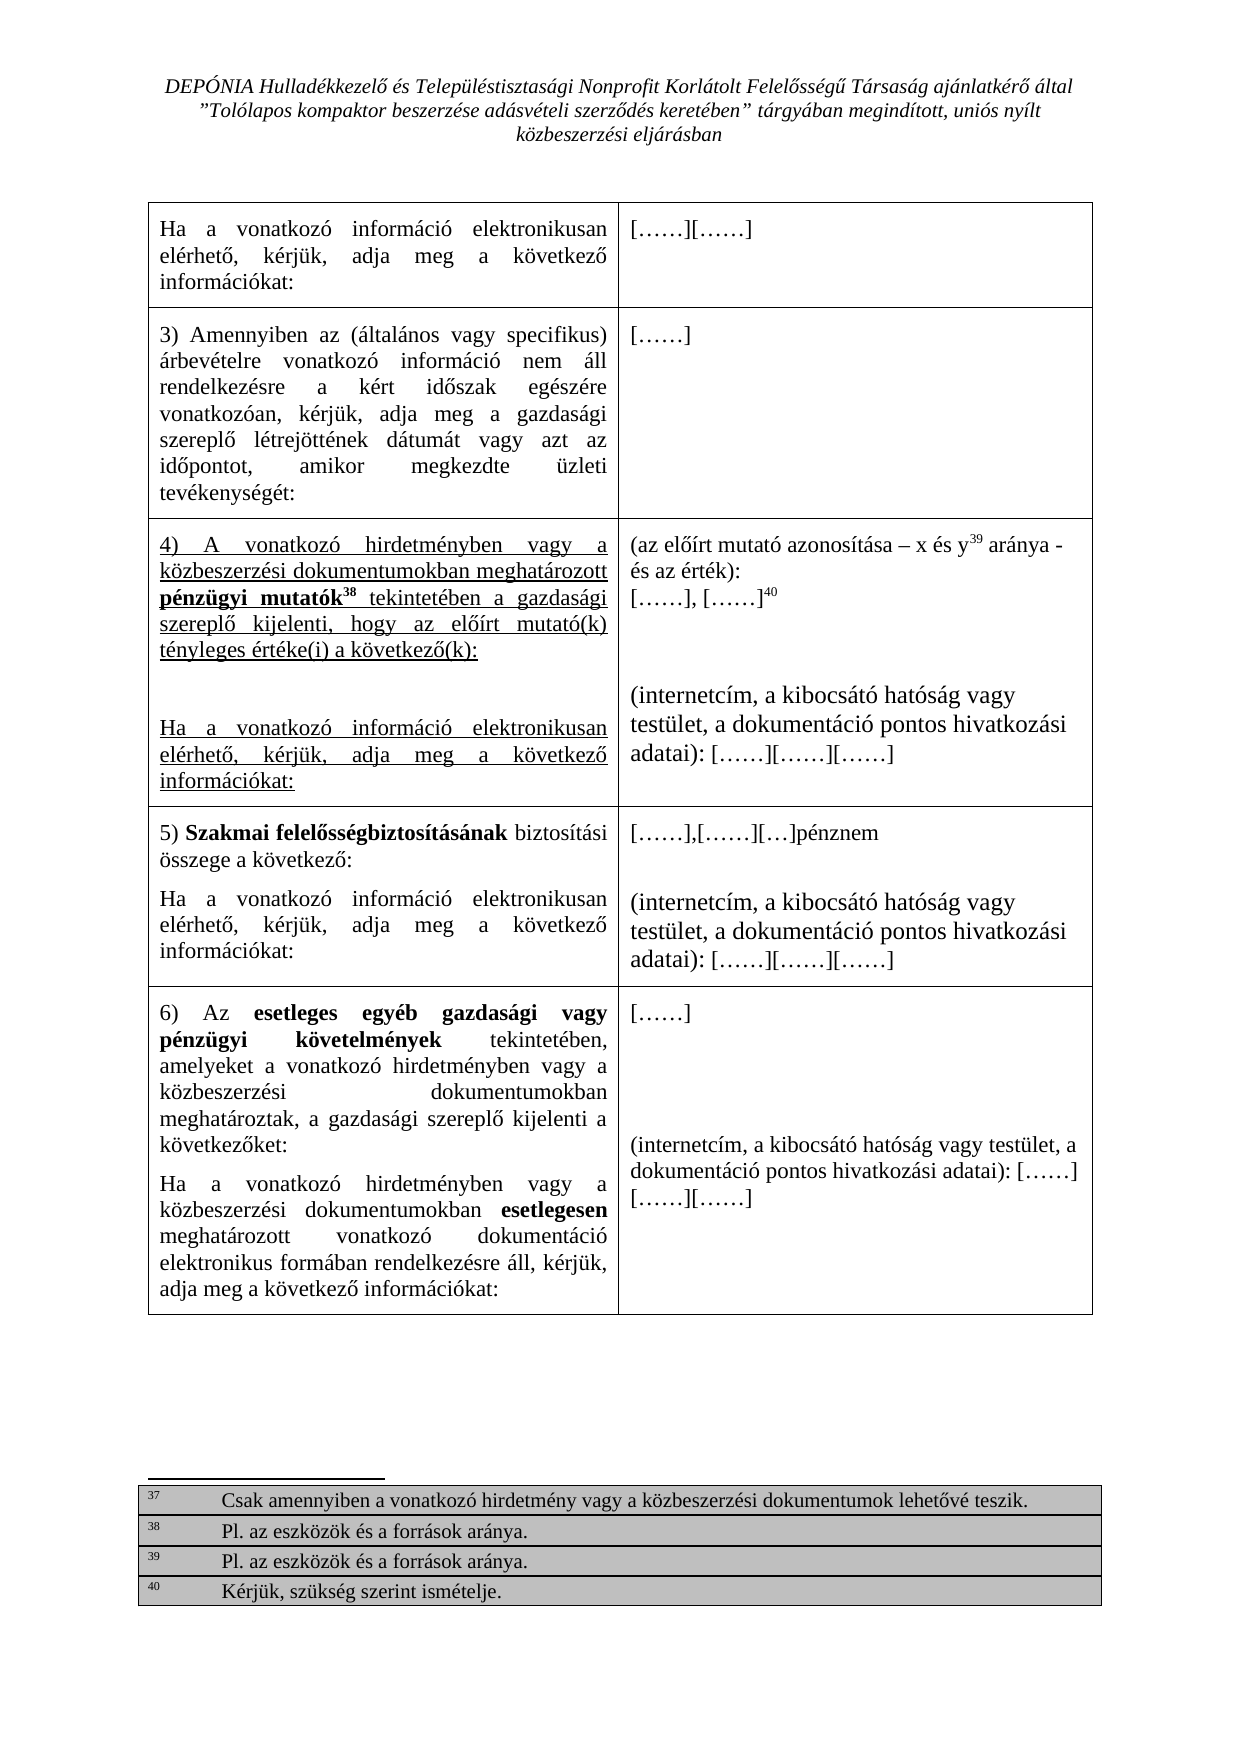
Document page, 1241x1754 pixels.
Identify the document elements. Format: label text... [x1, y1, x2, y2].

table_cell [……] (internetcím, a kibocsátó hatóság vagy testület, a dokumentáció pontos hivatkozási adatai): [……][……][……] [619, 987, 1092, 1314]
table_cell 5) Szakmai felelősségbiztosításának biztosítási összege a következő: Ha a vonatkozó információ elektronikusan elérhető, kérjük, adja meg a következő információkat: [149, 807, 618, 986]
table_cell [149, 203, 618, 307]
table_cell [619, 203, 1092, 307]
table_cell (az előírt mutató azonosítása – x és y aránya - és az érték): [……], [……] (internetcím, a kibocsátó hatóság vagy testület, a dokumentáció pontos hivatkozási adatai): [……][……][……] [619, 519, 1092, 806]
table_cell [……] [619, 308, 1092, 518]
table_cell [……],[……][…]pénznem (internetcím, a kibocsátó hatóság vagy testület, a dokumentáció pontos hivatkozási adatai): [……][……][……] [619, 807, 1092, 986]
table_cell 6) Az esetleges egyéb gazdasági vagy pénzügyi követelmények tekintetében, amelyeket a vonatkozó hirdetményben vagy a közbeszerzési dokumentumokban meghatároztak, a gazdasági szereplő kijelenti a következőket: Ha a vonatkozó hirdetményben vagy a közbeszerzési dokumentumokban esetlegesen meghatározott vonatkozó dokumentáció elektronikus formában rendelkezésre áll, kérjük, adja meg a következő információkat: [149, 987, 618, 1314]
table_cell 3) Amennyiben az (általános vagy specifikus) árbevételre vonatkozó információ nem áll rendelkezésre a kért időszak egészére vonatkozóan, kérjük, adja meg a gazdasági szereplő létrejöttének dátumát vagy azt az időpontot, amikor megkezdte üzleti tevékenységét: [149, 308, 618, 518]
table_cell 4) A vonatkozó hirdetményben vagy a közbeszerzési dokumentumokban meghatározott pénzügyi mutatók tekintetében a gazdasági szereplő kijelenti, hogy az előírt mutató(k) tényleges értéke(i) a következő(k): Ha a vonatkozó információ elektronikusan elérhető, kérjük, adja meg a következő információkat: [149, 519, 618, 806]
